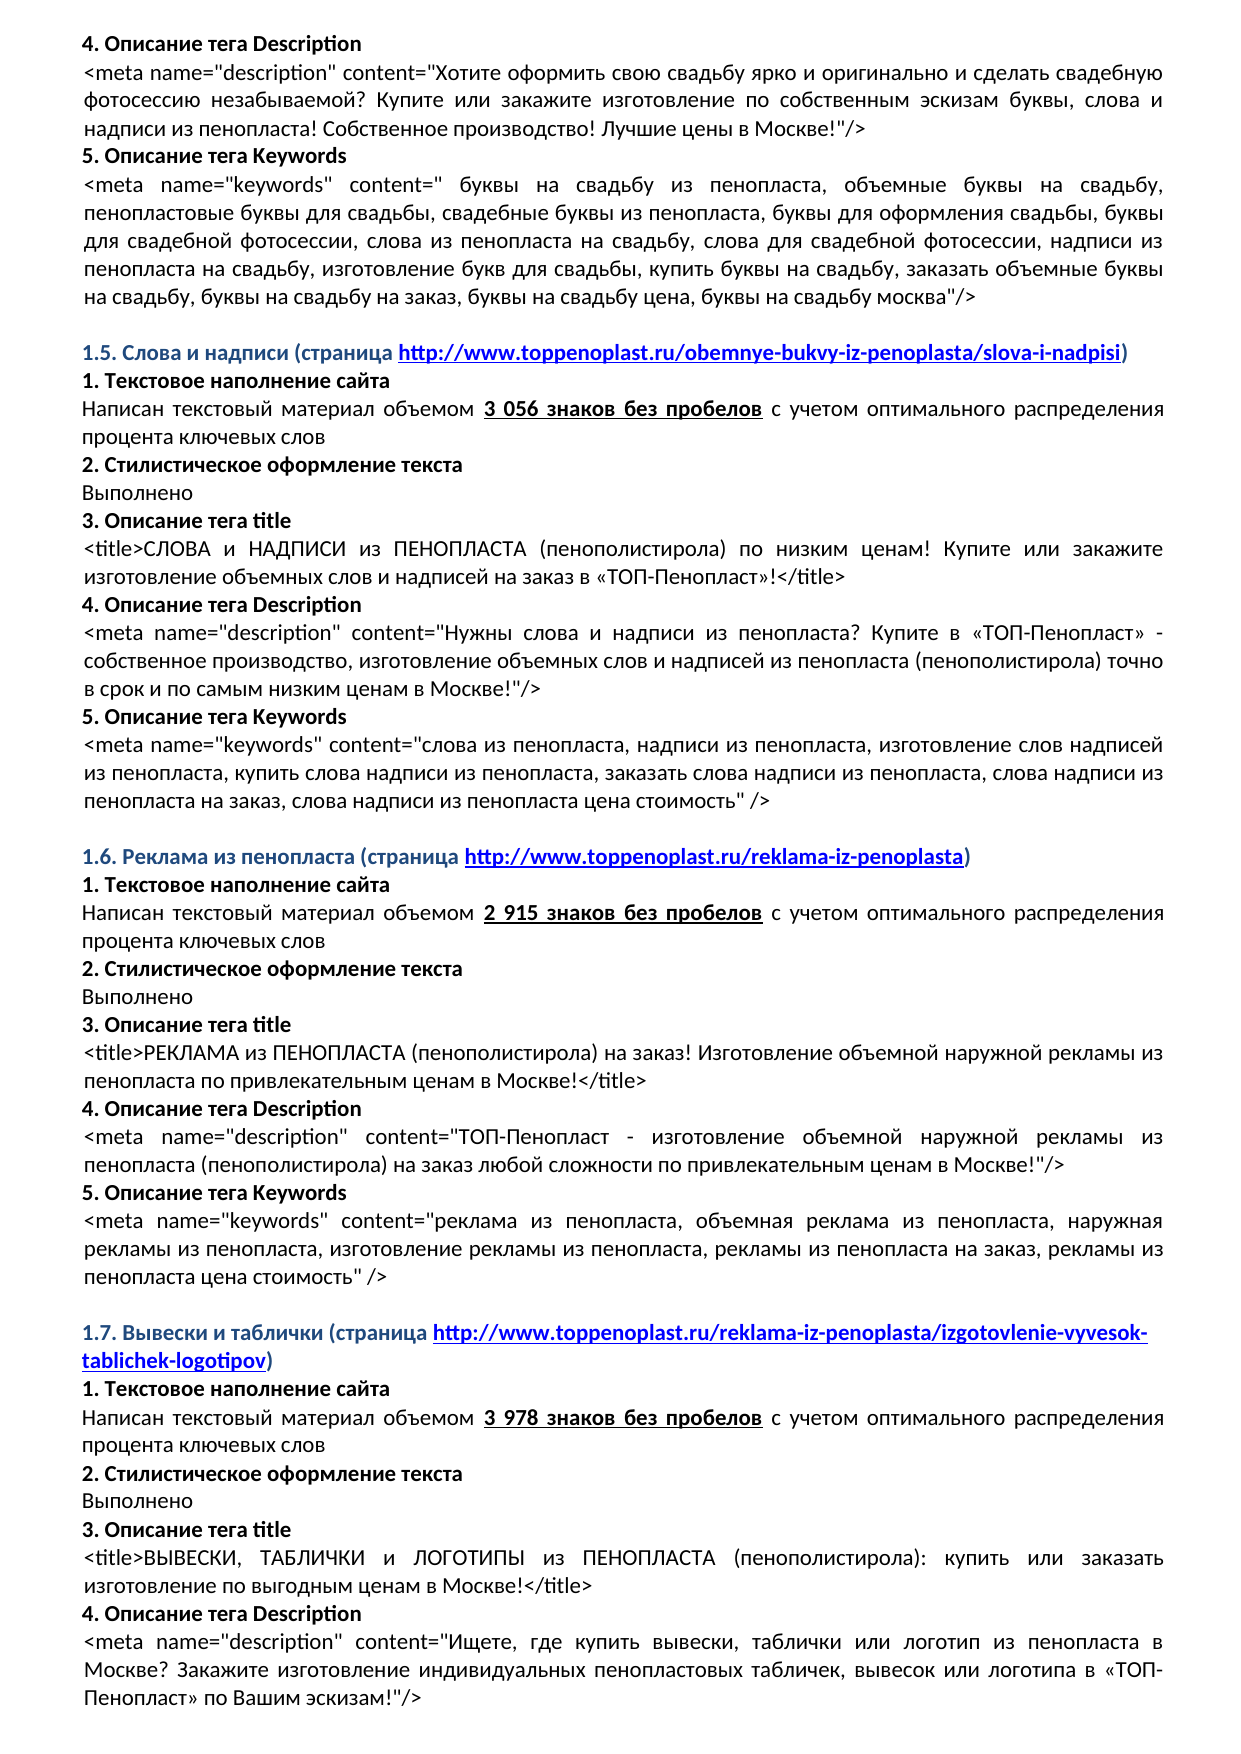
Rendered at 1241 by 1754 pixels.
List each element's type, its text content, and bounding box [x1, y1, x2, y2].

list 1. Текстовое наполнение сайта [82, 870, 1165, 898]
list <meta name="description" content="Нужны слова и надписи из пенопласта? Купите в «ТОП-Пенопласт» - собственное производство, изготовление объемных слов и надписей из пенопласта (пенополистирола) точно в срок и по самым низким ценам в Москве!"/> [84, 618, 1165, 702]
list Выполнено [82, 1487, 1165, 1515]
list 5. Описание тега Keywords [82, 702, 1165, 730]
list <title>ВЫВЕСКИ, ТАБЛИЧКИ и ЛОГОТИПЫ из ПЕНОПЛАСТА (пенополистирола): купить или заказать изготовление по выгодным ценам в Москве!</title> [84, 1543, 1165, 1599]
list <meta name="description" content="ТОП-Пенопласт - изготовление объемной наружной рекламы из пенопласта (пенополистирола) на заказ любой сложности по привлекательным ценам в Москве!"/> [84, 1122, 1165, 1178]
list 4. Описание тега Description [82, 29, 1165, 58]
list 2. Стилистическое оформление текста [82, 450, 1165, 478]
list 4. Описание тега Description [82, 1599, 1165, 1627]
list 3. Описание тега title [82, 1010, 1165, 1038]
list <meta name="description" content="Ищете, где купить вывески, таблички или логотип из пенопласта в Москве? Закажите изготовление индивидуальных пенопластовых табличек, вывесок или логотипа в «ТОП-Пенопласт» по Вашим эскизам!"/> [84, 1627, 1165, 1711]
list <meta name="description" content="Хотите оформить свою свадьбу ярко и оригинально и сделать свадебную фотосессию незабываемой? Купите или закажите изготовление по собственным эскизам буквы, слова и надписи из пенопласта! Собственное производство! Лучшие цены в Москве!"/> [84, 58, 1165, 142]
list 3. Описание тега title [82, 1515, 1165, 1543]
list 1.5. Слова и надписи (страница http://www.toppenoplast.ru/obemnye-bukvy-iz-penoplasta/slova-i-nadpisi) [82, 338, 1165, 366]
list 2. Стилистическое оформление текста [82, 954, 1165, 982]
list 1. Текстовое наполнение сайта [82, 366, 1165, 394]
list 4. Описание тега Description [82, 590, 1165, 618]
list Выполнено [82, 982, 1165, 1010]
list <meta name="keywords" content="реклама из пенопласта, объемная реклама из пенопласта, наружная рекламы из пенопласта, изготовление рекламы из пенопласта, рекламы из пенопласта на заказ, рекламы из пенопласта цена стоимость" /> [84, 1206, 1165, 1291]
list Написан текстовый материал объемом 3 978 знаков без пробелов с учетом оптимального распределения процента ключевых слов [82, 1403, 1165, 1459]
list 1. Текстовое наполнение сайта [82, 1374, 1165, 1403]
list 2. Стилистическое оформление текста [82, 1459, 1165, 1487]
list <title>РЕКЛАМА из ПЕНОПЛАСТА (пенополистирола) на заказ! Изготовление объемной наружной рекламы из пенопласта по привлекательным ценам в Москве!</title> [84, 1038, 1165, 1094]
list Написан текстовый материал объемом 3 056 знаков без пробелов с учетом оптимального распределения процента ключевых слов [82, 394, 1165, 450]
list Написан текстовый материал объемом 2 915 знаков без пробелов с учетом оптимального распределения процента ключевых слов [82, 898, 1165, 954]
list 4. Описание тега Description [82, 1094, 1165, 1122]
list Выполнено [82, 478, 1165, 506]
list <title>СЛОВА и НАДПИСИ из ПЕНОПЛАСТА (пенополистирола) по низким ценам! Купите или закажите изготовление объемных слов и надписей на заказ в «ТОП-Пенопласт»!</title> [84, 534, 1165, 590]
list <meta name="keywords" content="слова из пенопласта, надписи из пенопласта, изготовление слов надписей из пенопласта, купить слова надписи из пенопласта, заказать слова надписи из пенопласта, слова надписи из пенопласта на заказ, слова надписи из пенопласта цена стоимость" /> [84, 730, 1165, 814]
list 5. Описание тега Keywords [82, 1178, 1165, 1206]
list 1.7. Вывески и таблички (страница http://www.toppenoplast.ru/reklama-iz-penoplasta/izgotovlenie-vyvesok-tablichek-logotipov) [82, 1318, 1165, 1374]
list 5. Описание тега Keywords [82, 142, 1165, 170]
list <meta name="keywords" content=" буквы на свадьбу из пенопласта, объемные буквы на свадьбу, пенопластовые буквы для свадьбы, свадебные буквы из пенопласта, буквы для оформления свадьбы, буквы для свадебной фотосессии, слова из пенопласта на свадьбу, слова для свадебной фотосессии, надписи из пенопласта на свадьбу, изготовление букв для свадьбы, купить буквы на свадьбу, заказать объемные буквы на свадьбу, буквы на свадьбу на заказ, буквы на свадьбу цена, буквы на свадьбу москва"/> [84, 170, 1165, 310]
list 1.6. Реклама из пенопласта (страница http://www.toppenoplast.ru/reklama-iz-penoplasta) [82, 842, 1165, 870]
list 3. Описание тега title [82, 506, 1165, 534]
